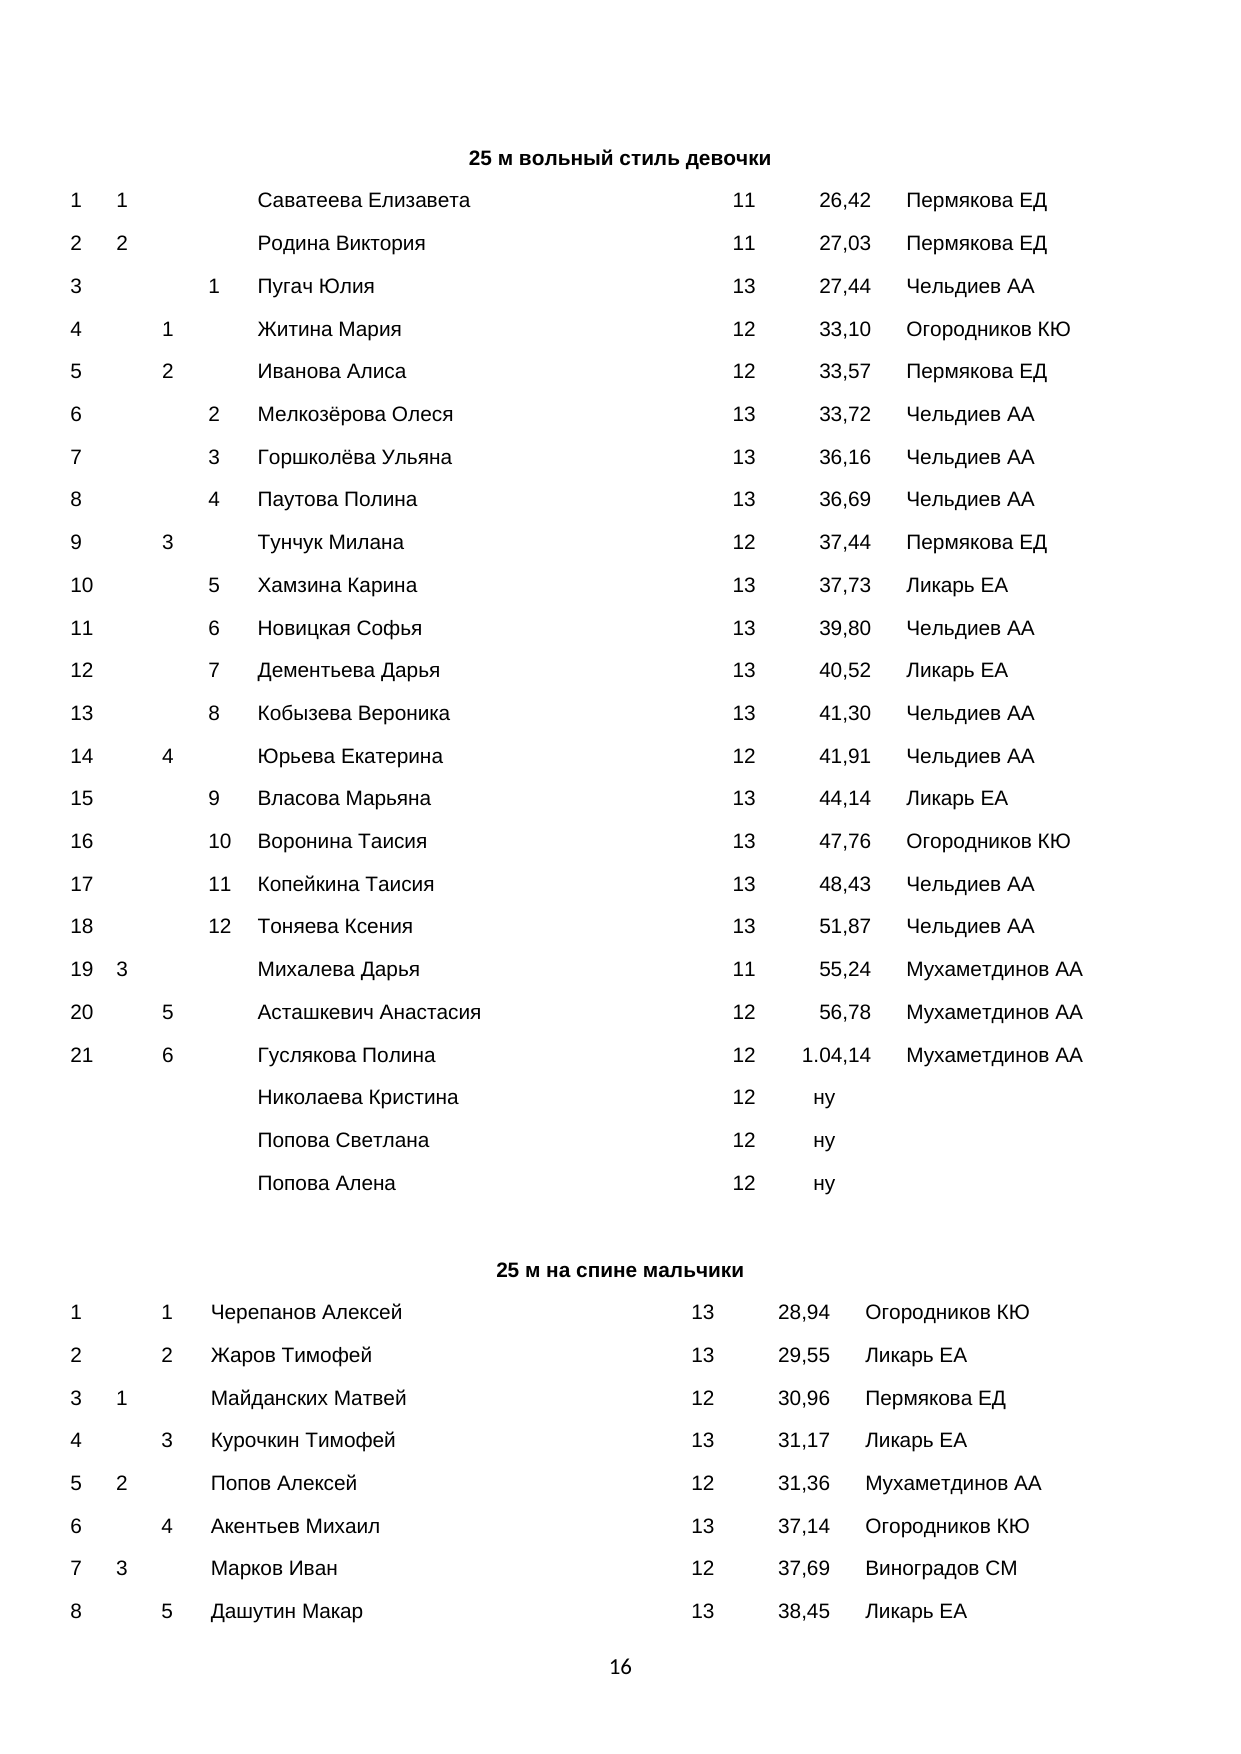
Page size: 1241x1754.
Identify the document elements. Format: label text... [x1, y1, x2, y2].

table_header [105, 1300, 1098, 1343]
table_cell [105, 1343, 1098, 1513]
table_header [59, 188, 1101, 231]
text 25 м на спине мальчики [59, 1257, 1181, 1281]
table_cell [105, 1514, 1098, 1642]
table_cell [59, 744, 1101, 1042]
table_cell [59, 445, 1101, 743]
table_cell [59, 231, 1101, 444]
text 25 м вольный стиль девочки [59, 146, 1181, 170]
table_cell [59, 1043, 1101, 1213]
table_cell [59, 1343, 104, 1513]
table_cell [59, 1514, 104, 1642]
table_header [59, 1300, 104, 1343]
